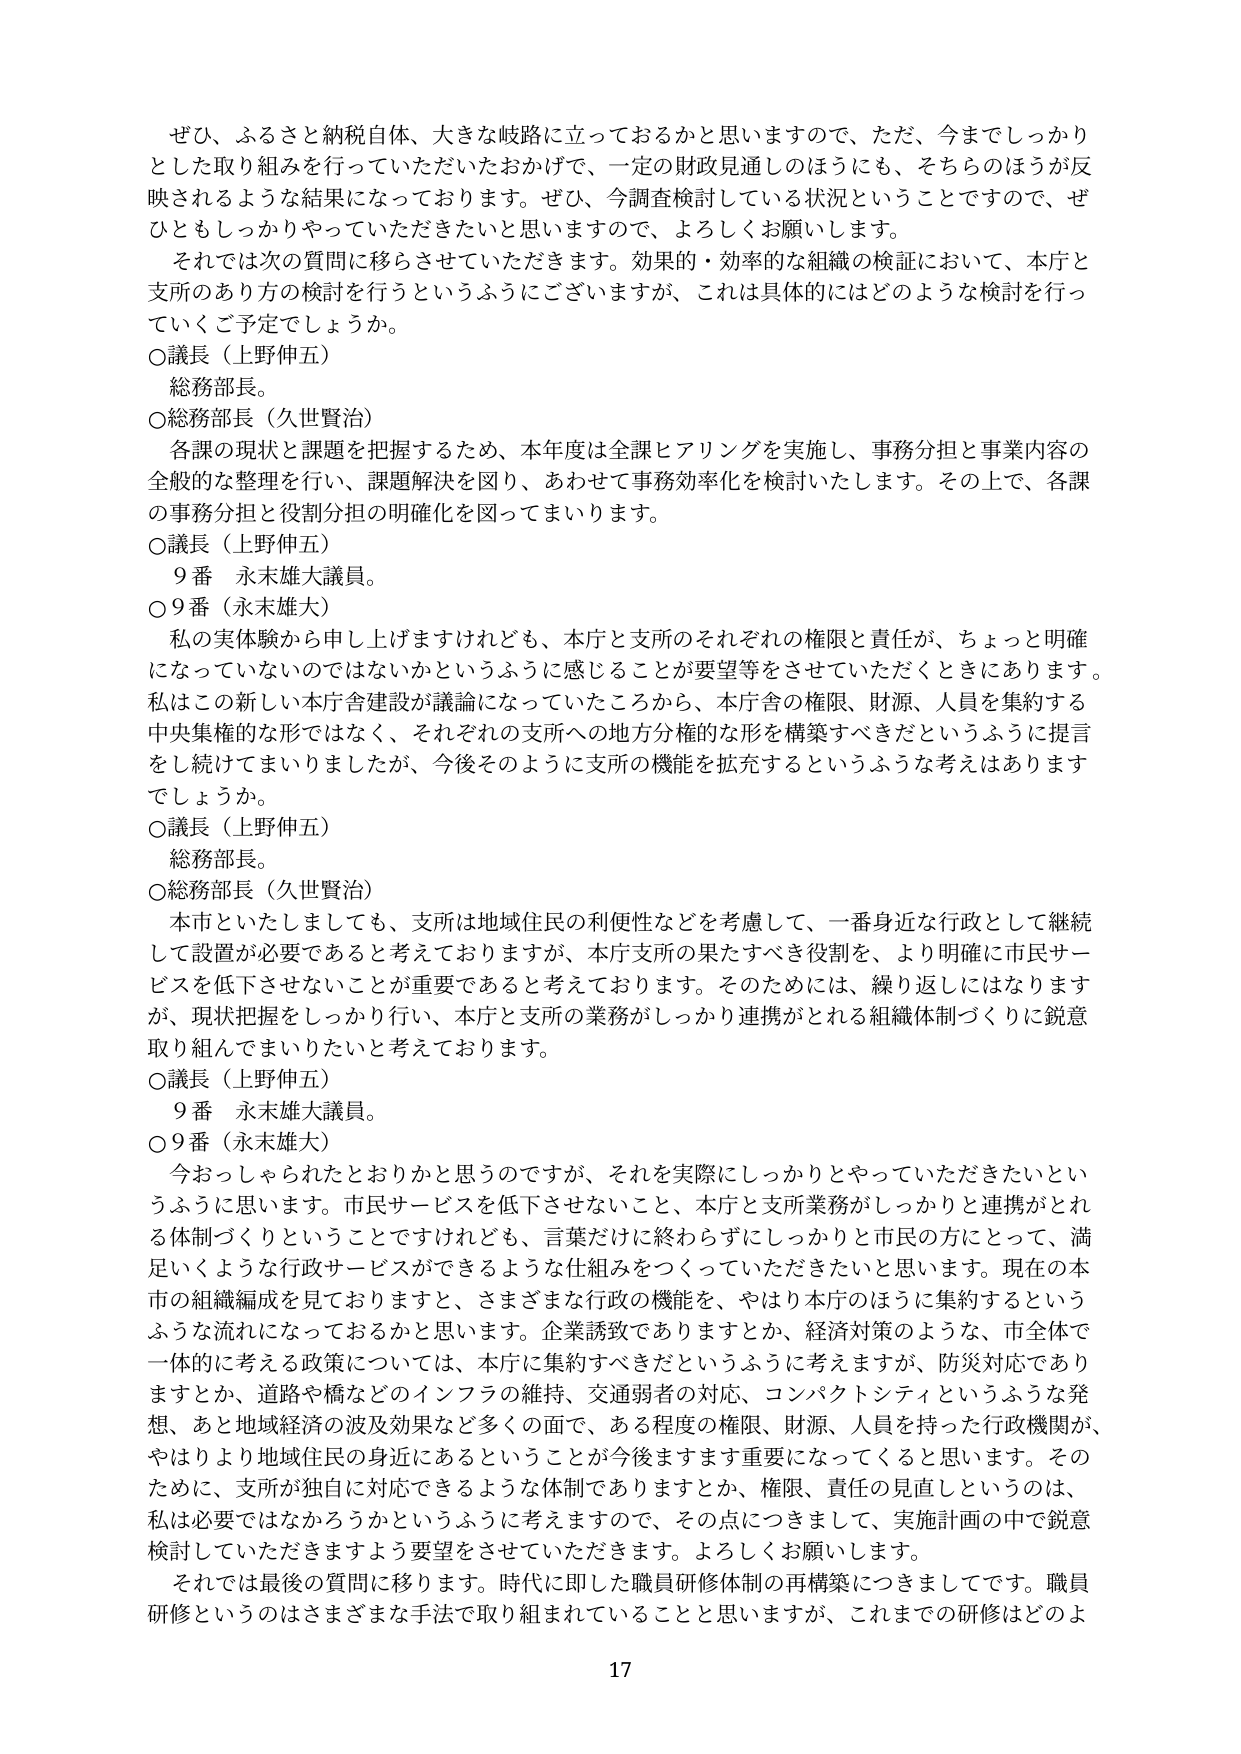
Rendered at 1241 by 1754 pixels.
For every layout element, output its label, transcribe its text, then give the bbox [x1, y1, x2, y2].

text ○議長（上野伸五） [148, 1062, 1092, 1094]
text 総務部長。 [148, 370, 1092, 401]
text ○議長（上野伸五） [148, 338, 1092, 370]
text ぜひ、ふるさと納税自体、大きな岐路に立っておるかと思いますので、ただ、今までしっかりとした取り組みを行っていただいたおかげで、一定の財政見通しのほうにも、そちらのほうが反映されるような結果になっております。ぜひ、今調査検討している状況ということですので、ぜひともしっかりやっていただきたいと思いますので、よろしくお願いします。 [148, 118, 1092, 244]
text ○総務部長（久世賢治） [148, 874, 1092, 905]
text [148, 1566, 1092, 1629]
text ９番 永末雄大議員。 [148, 559, 1092, 590]
text ○９番（永末雄大） [148, 1126, 1092, 1157]
text ○９番（永末雄大） [148, 590, 1092, 622]
text ○議長（上野伸五） [148, 811, 1092, 842]
text 本市といたしましても、支所は地域住民の利便性などを考慮して、一番身近な行政として継続して設置が必要であると考えておりますが、本庁支所の果たすべき役割を、より明確に市民サービスを低下させないことが重要であると考えております。そのためには、繰り返しにはなりますが、現状把握をしっかり行い、本庁と支所の業務がしっかり連携がとれる組織体制づくりに鋭意取り組んでまいりたいと考えております。 [148, 905, 1092, 1062]
text 総務部長。 [148, 842, 1092, 874]
text 私の実体験から申し上げますけれども、本庁と支所のそれぞれの権限と責任が、ちょっと明確になっていないのではないかというふうに感じることが要望等をさせていただくときにあります。私はこの新しい本庁舎建設が議論になっていたころから、本庁舎の権限、財源、人員を集約する中央集権的な形ではなく、それぞれの支所への地方分権的な形を構築すべきだというふうに提言をし続けてまいりましたが、今後そのように支所の機能を拡充するというふうな考えはありますでしょうか。 [148, 622, 1092, 811]
text 各課の現状と課題を把握するため、本年度は全課ヒアリングを実施し、事務分担と事業内容の全般的な整理を行い、課題解決を図り、あわせて事務効率化を検討いたします。その上で、各課の事務分担と役割分担の明確化を図ってまいります。 [148, 433, 1092, 527]
text ○総務部長（久世賢治） [148, 401, 1092, 433]
text ○議長（上野伸五） [148, 527, 1092, 559]
text ９番 永末雄大議員。 [148, 1094, 1092, 1126]
text 今おっしゃられたとおりかと思うのですが、それを実際にしっかりとやっていただきたいというふうに思います。市民サービスを低下させないこと、本庁と支所業務がしっかりと連携がとれる体制づくりということですけれども、言葉だけに終わらずにしっかりと市民の方にとって、満足いくような行政サービスができるような仕組みをつくっていただきたいと思います。現在の本市の組織編成を見ておりますと、さまざまな行政の機能を、やはり本庁のほうに集約するというふうな流れになっておるかと思います。企業誘致でありますとか、経済対策のような、市全体で一体的に考える政策については、本庁に集約すべきだというふうに考えますが、防災対応でありますとか、道路や橋などのインフラの維持、交通弱者の対応、コンパクトシティというふうな発想、あと地域経済の波及効果など多くの面で、ある程度の権限、財源、人員を持った行政機関が、やはりより地域住民の身近にあるということが今後ますます重要になってくると思います。そのために、支所が独自に対応できるような体制でありますとか、権限、責任の見直しというのは、私は必要ではなかろうかというふうに考えますので、その点につきまして、実施計画の中で鋭意検討していただきますよう要望をさせていただきます。よろしくお願いします。 [148, 1157, 1092, 1566]
text それでは次の質問に移らさせていただきます。効果的・効率的な組織の検証において、本庁と支所のあり方の検討を行うというふうにございますが、これは具体的にはどのような検討を行っていくご予定でしょうか。 [148, 244, 1092, 338]
